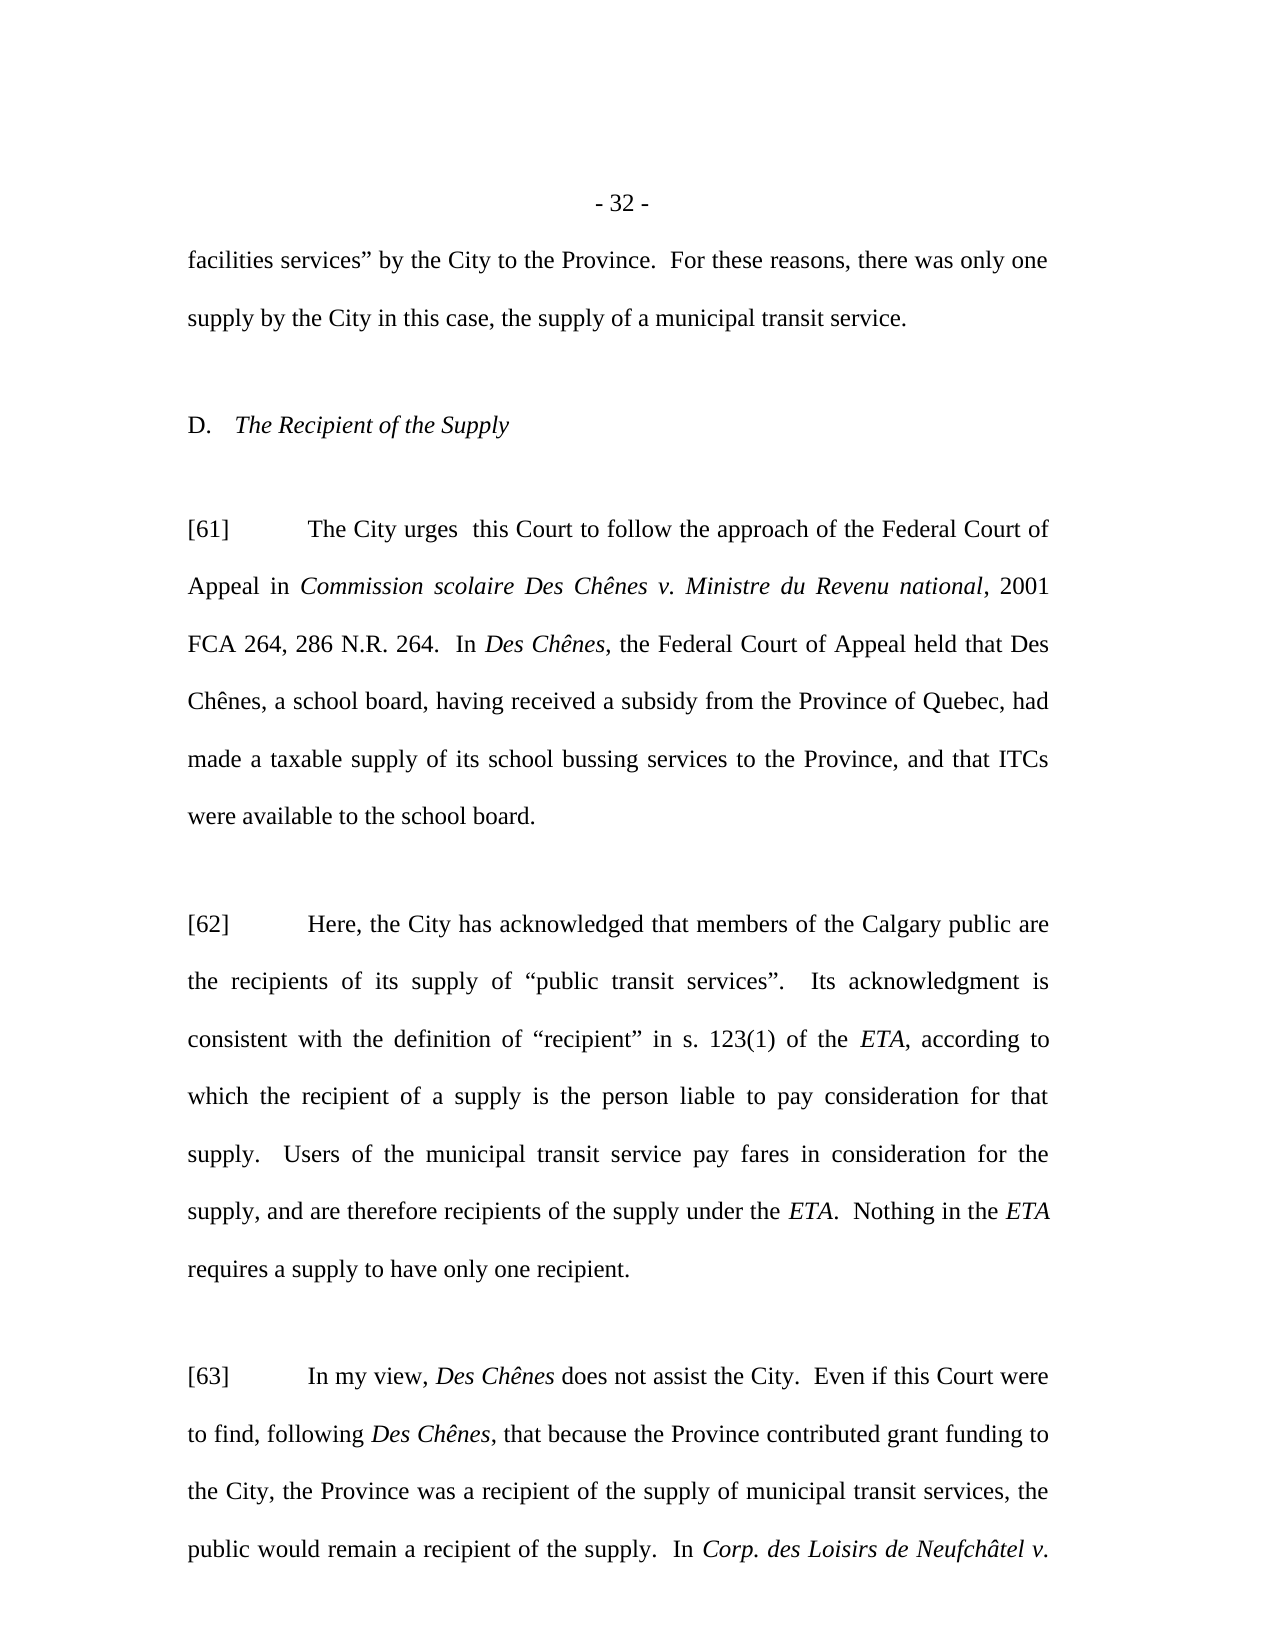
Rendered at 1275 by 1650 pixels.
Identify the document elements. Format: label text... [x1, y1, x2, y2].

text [187, 245, 1050, 331]
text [187, 1361, 1050, 1563]
text Here, the City has acknowledged that members of the Calgary public are the recipients of its supply of “public transit services”. Its acknowledgment is consistent with the definition of “recipient” in s. 123(1) of the ETA, according to which the recipient of a supply is the person liable to pay consideration for that supply. Users of the municipal transit service pay fares in consideration for the supply, and are therefore recipients of the supply under the ETA. Nothing in the ETA requires a supply to have only one recipient. [187, 909, 1050, 1283]
title D. The Recipient of the Supply [187, 410, 1050, 439]
text The City urges this Court to follow the approach of the Federal Court of Appeal in Commission scolaire Des Chênes v. Ministre du Revenu national, 2001 FCA 264, 286 N.R. 264. In Des Chênes, the Federal Court of Appeal held that Des Chênes, a school board, having received a subsidy from the Province of Quebec, had made a taxable supply of its school bussing services to the Province, and that ITCs were available to the school board. [187, 514, 1050, 830]
